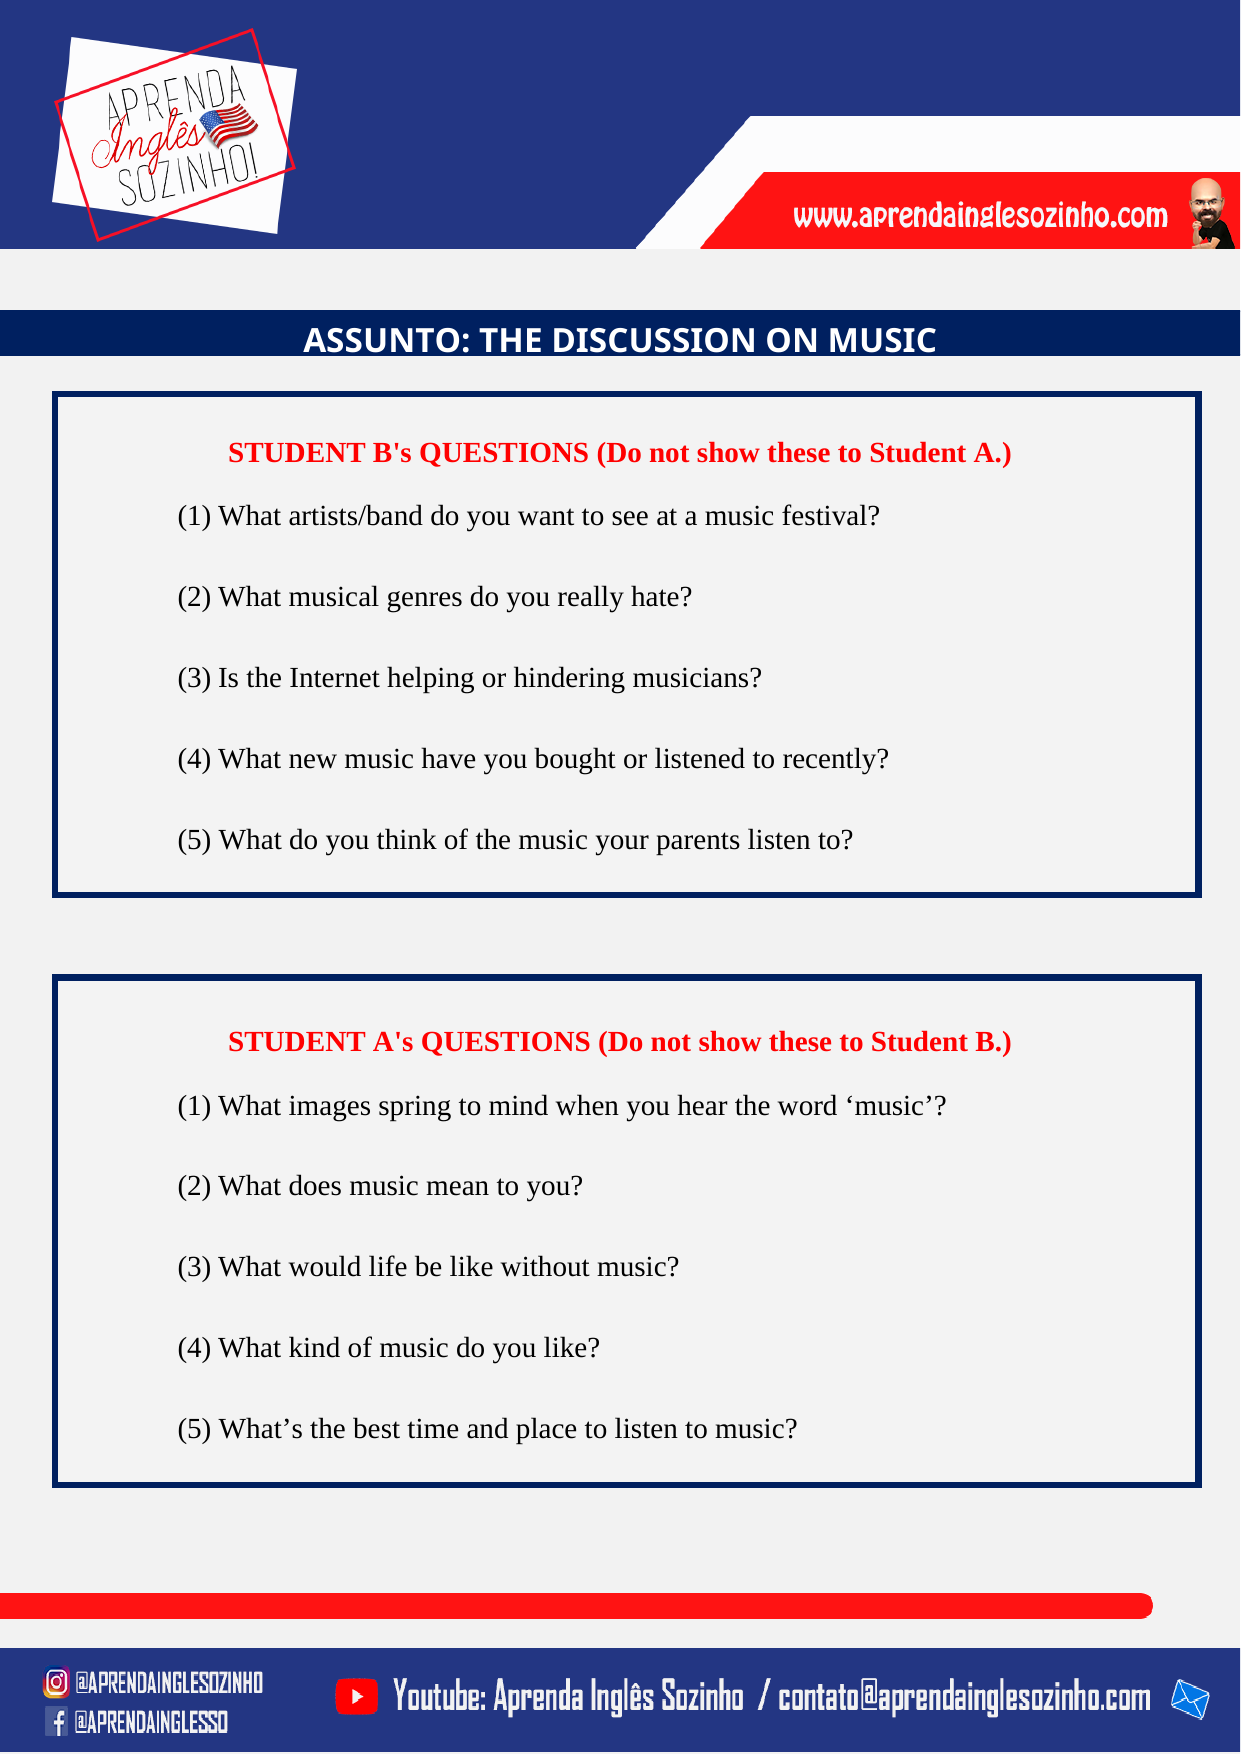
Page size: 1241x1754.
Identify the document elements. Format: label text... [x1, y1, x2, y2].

text STUDENT A's QUESTIONS (Do not show these to Student B.) [177, 1024, 1063, 1058]
picture [0, 0, 1241, 249]
text ASSUNTO: THE DISCUSSION ON MUSIC [177, 317, 1063, 362]
list What musical genres do you really hate? [177, 579, 1063, 613]
list What would life be like without music? [177, 1249, 1063, 1283]
text (5) What do you think of the music your parents listen to? [177, 822, 1063, 855]
list What artists/band do you want to see at a music festival? [177, 498, 1063, 532]
list Is the Internet helping or hindering musicians? [177, 660, 1063, 694]
list What does music mean to you? [177, 1168, 1063, 1202]
picture [0, 1561, 1241, 1752]
text STUDENT B's QUESTIONS (Do not show these to Student A.) [177, 435, 1063, 469]
list What images spring to mind when you hear the word ‘music’? [177, 1088, 1063, 1121]
text (5) What’s the best time and place to listen to music? [177, 1411, 1063, 1444]
list What kind of music do you like? [177, 1330, 1063, 1364]
list What new music have you bought or listened to recently? [177, 741, 1063, 774]
